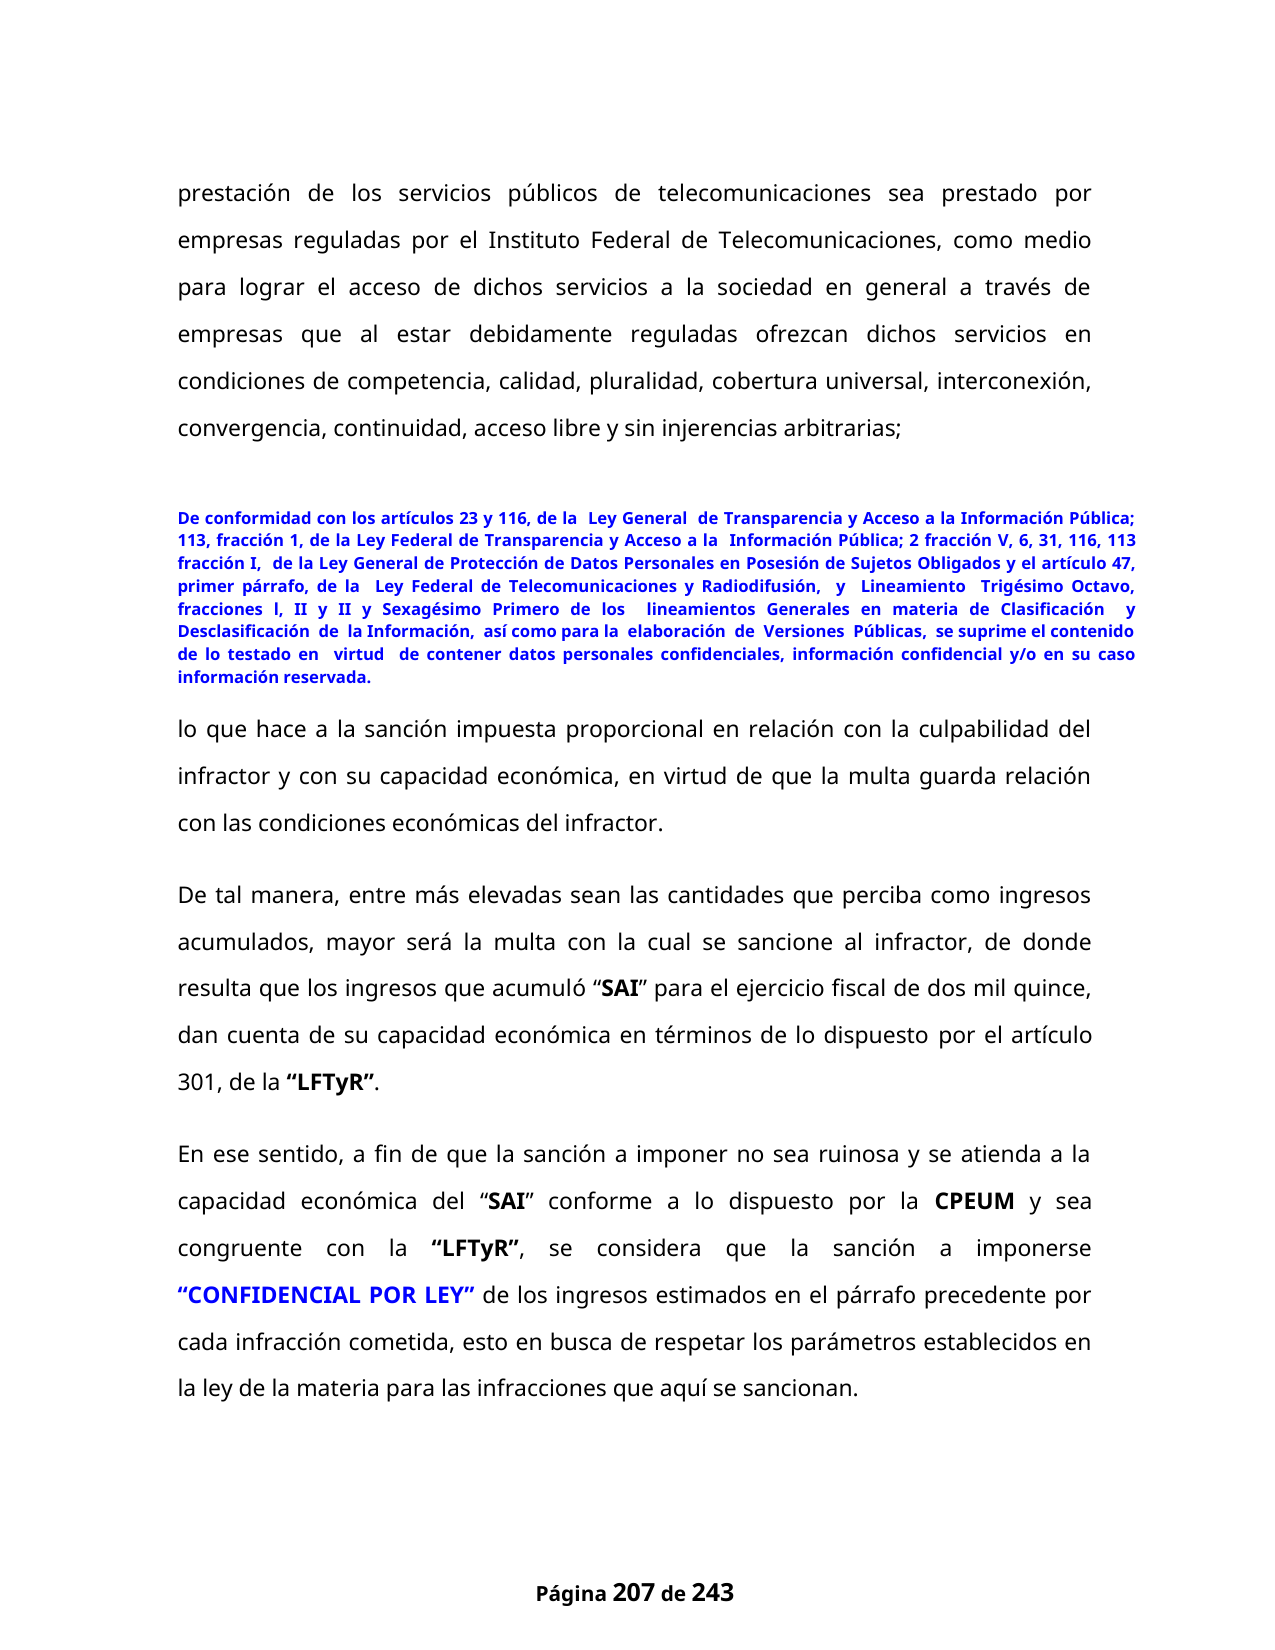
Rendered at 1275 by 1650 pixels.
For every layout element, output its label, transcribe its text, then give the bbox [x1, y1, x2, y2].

text De tal manera, entre más elevadas sean las cantidades que perciba como ingresos acumulados, mayor será la multa con la cual se sancione al infractor, de donde resulta que los ingresos que acumuló “SAI” para el ejercicio fiscal de dos mil quince, dan cuenta de su capacidad económica en términos de lo dispuesto por el artículo 301, de la “LFTyR”. [177, 878, 1092, 1097]
text De conformidad con los artículos 23 y 116, de la Ley General de Transparencia y Acceso a la Información Pública; 113, fracción 1, de la Ley Federal de Transparencia y Acceso a la Información Pública; 2 fracción V, 6, 31, 116, 113 fracción I, de la Ley General de Protección de Datos Personales en Posesión de Sujetos Obligados y el artículo 47, primer párrafo, de la Ley Federal de Telecomunicaciones y Radiodifusión, y Lineamiento Trigésimo Octavo, fracciones l, II y II y Sexagésimo Primero de los lineamientos Generales en materia de Clasificación y Desclasificación de la Información, así como para la elaboración de Versiones Públicas, se suprime el contenido de lo testado en virtud de contener datos personales confidenciales, información confidencial y/o en su caso información reservada. [177, 483, 1137, 688]
text En ese sentido, a fin de que la sanción a imponer no sea ruinosa y se atienda a la capacidad económica del “SAI” conforme a lo dispuesto por la CPEUM y sea congruente con la “LFTyR”, se considera que la sanción a imponerse “CONFIDENCIAL POR LEY” de los ingresos estimados en el párrafo precedente por cada infracción cometida, esto en busca de respetar los parámetros establecidos en la ley de la materia para las infracciones que aquí se sancionan. [177, 1138, 1092, 1403]
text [177, 177, 1092, 443]
text lo que hace a la sanción impuesta proporcional en relación con la culpabilidad del infractor y con su capacidad económica, en virtud de que la multa guarda relación con las condiciones económicas del infractor. [177, 713, 1092, 838]
